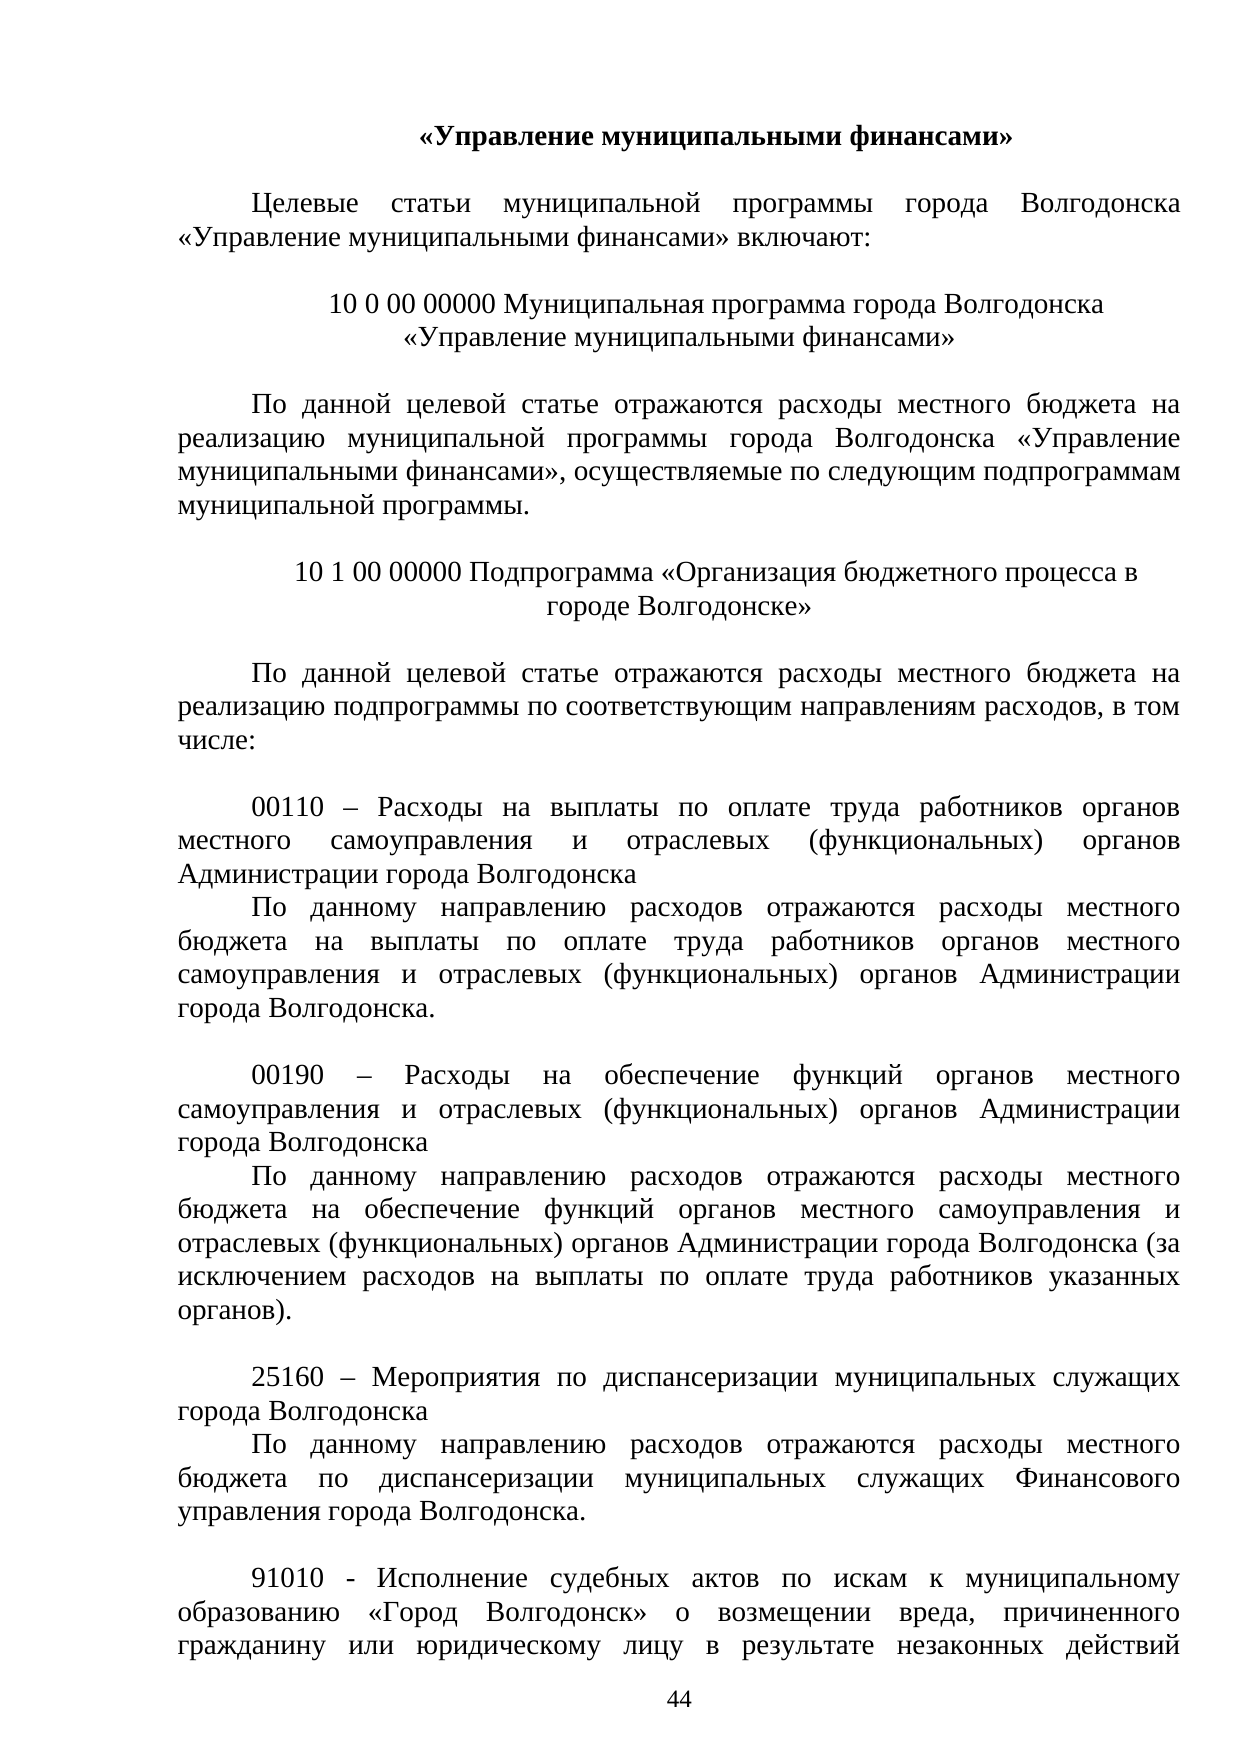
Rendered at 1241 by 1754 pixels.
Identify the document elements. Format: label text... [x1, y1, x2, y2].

text 00110 – Расходы на выплаты по оплате труда работников органов местного самоуправления и отраслевых (функциональных) органов Администрации города Волгодонска [177, 789, 1181, 889]
text 25160 – Мероприятия по диспансеризации муниципальных служащих города Волгодонска [177, 1359, 1181, 1426]
text «Управление муниципальными финансами» [177, 118, 1181, 152]
text По данному направлению расходов отражаются расходы местного бюджета по диспансеризации муниципальных служащих Финансового управления города Волгодонска. [177, 1426, 1181, 1527]
text 00190 – Расходы на обеспечение функций органов местного самоуправления и отраслевых (функциональных) органов Администрации города Волгодонска [177, 1057, 1181, 1158]
text По данному направлению расходов отражаются расходы местного бюджета на выплаты по оплате труда работников органов местного самоуправления и отраслевых (функциональных) органов Администрации города Волгодонска. [177, 889, 1181, 1024]
text 10 0 00 00000 Муниципальная программа города Волгодонска [177, 286, 1181, 319]
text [177, 1560, 1181, 1661]
text По данной целевой статье отражаются расходы местного бюджета на реализацию подпрограммы по соответствующим направлениям расходов, в том числе: [177, 655, 1181, 755]
text Целевые статьи муниципальной программы города Волгодонска «Управление муниципальными финансами» включают: [177, 185, 1181, 252]
text По данному направлению расходов отражаются расходы местного бюджета на обеспечение функций органов местного самоуправления и отраслевых (функциональных) органов Администрации города Волгодонска (за исключением расходов на выплаты по оплате труда работников указанных органов). [177, 1158, 1181, 1326]
text «Управление муниципальными финансами» [177, 319, 1181, 353]
text 10 1 00 00000 Подпрограмма «Организация бюджетного процесса в городе Волгодонске» [177, 554, 1181, 621]
text По данной целевой статье отражаются расходы местного бюджета на реализацию муниципальной программы города Волгодонска «Управление муниципальными финансами», осуществляемые по следующим подпрограммам муниципальной программы. [177, 386, 1181, 521]
